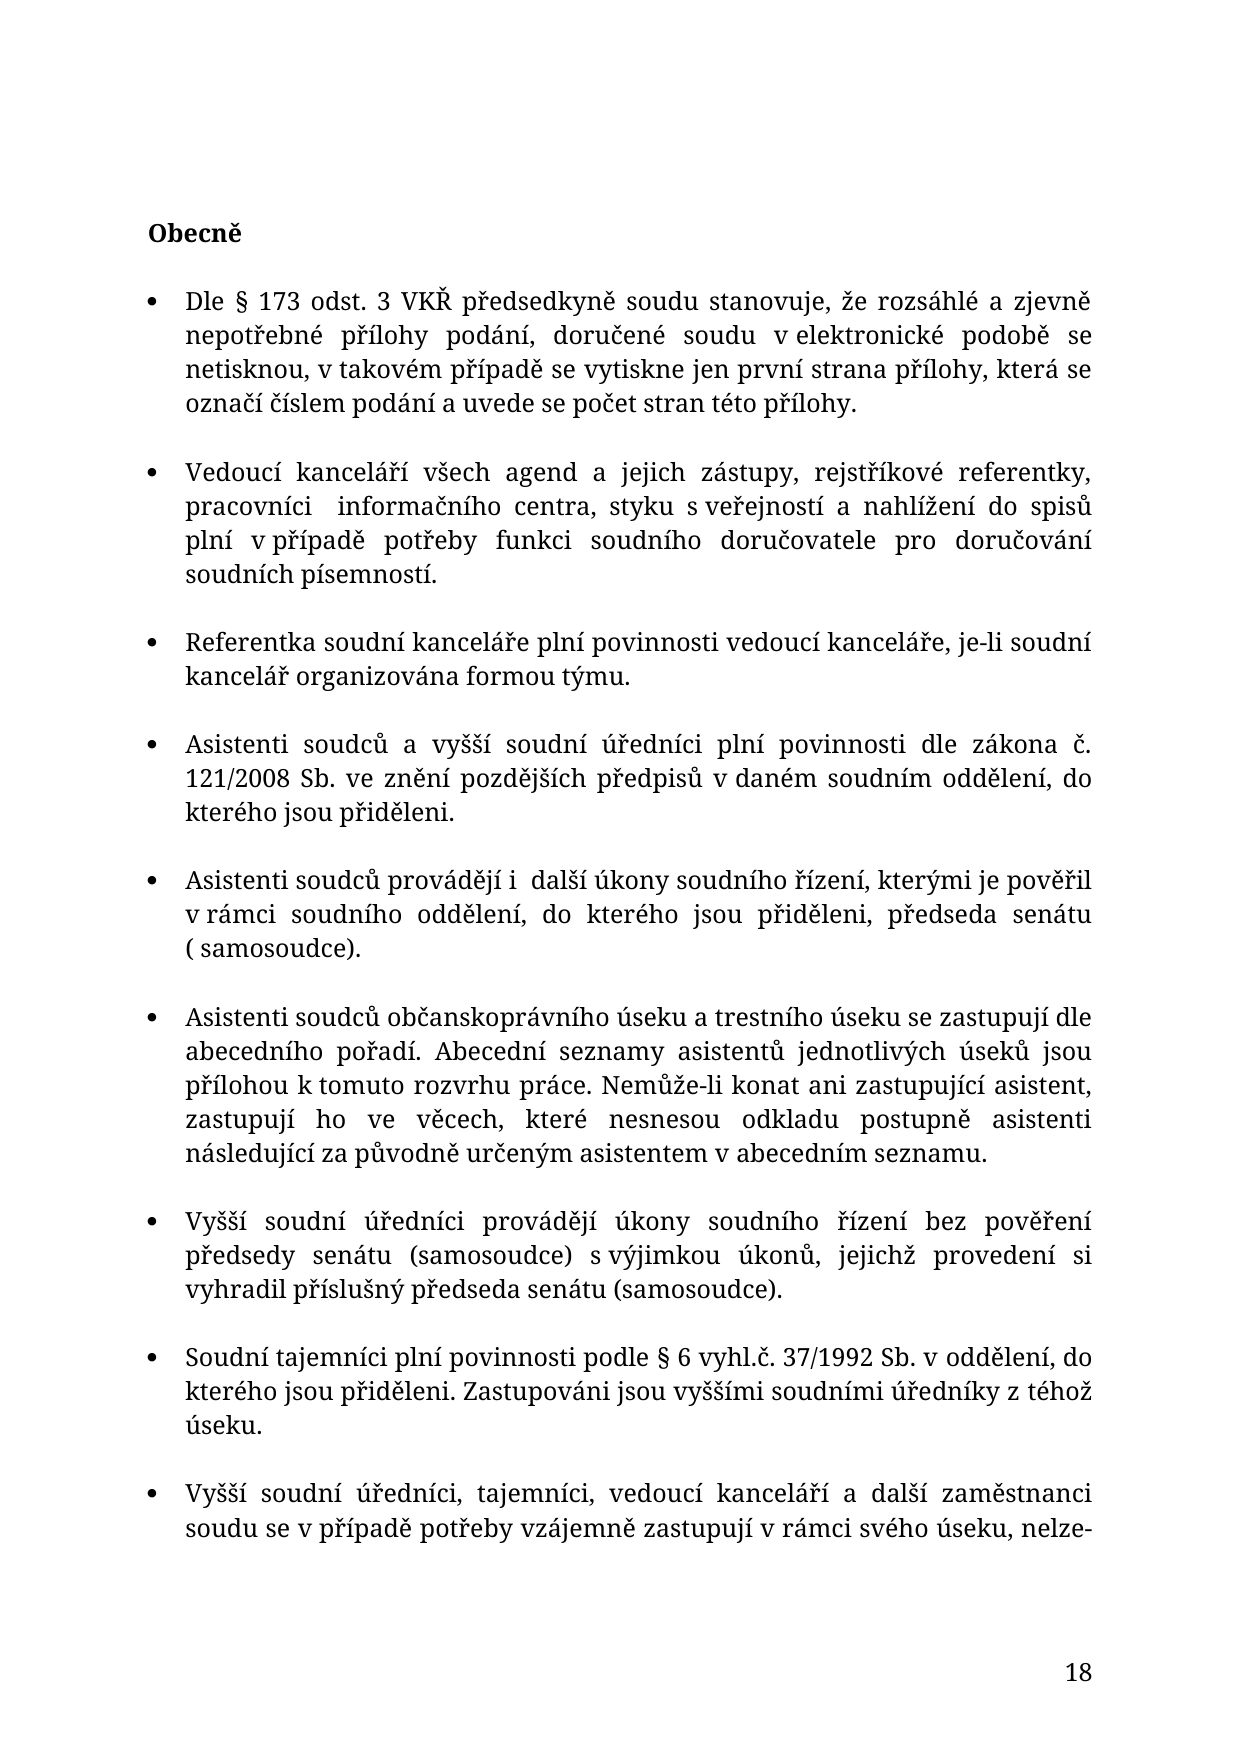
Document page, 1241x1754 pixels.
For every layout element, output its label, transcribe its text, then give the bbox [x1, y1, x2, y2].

list Soudní tajemníci plní povinnosti podle § 6 vyhl.č. 37/1992 Sb. v oddělení, do kterého jsou přiděleni. Zastupováni jsou vyššími soudními úředníky z téhož úseku. [148, 1340, 1092, 1442]
list Asistenti soudců provádějí i další úkony soudního řízení, kterými je pověřil v rámci soudního oddělení, do kterého jsou přiděleni, předseda senátu ( samosoudce). [148, 863, 1092, 965]
list Asistenti soudců a vyšší soudní úředníci plní povinnosti dle zákona č. 121/2008 Sb. ve znění pozdějších předpisů v daném soudním oddělení, do kterého jsou přiděleni. [148, 727, 1092, 829]
list Vedoucí kanceláří všech agend a jejich zástupy, rejstříkové referentky, pracovníci informačního centra, styku s veřejností a nahlížení do spisů plní v případě potřeby funkci soudního doručovatele pro doručování soudních písemností. [148, 454, 1092, 591]
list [148, 1476, 1092, 1544]
list Referentka soudní kanceláře plní povinnosti vedoucí kanceláře, je-li soudní kancelář organizována formou týmu. [148, 624, 1092, 693]
text Obecně [148, 216, 1092, 250]
list Dle § 173 odst. 3 VKŘ předsedkyně soudu stanovuje, že rozsáhlé a zjevně nepotřebné přílohy podání, doručené soudu v elektronické podobě se netisknou, v takovém případě se vytiskne jen první strana přílohy, která se označí číslem podání a uvede se počet stran této přílohy. [148, 284, 1092, 420]
list Asistenti soudců občanskoprávního úseku a trestního úseku se zastupují dle abecedního pořadí. Abecední seznamy asistentů jednotlivých úseků jsou přílohou k tomuto rozvrhu práce. Nemůže-li konat ani zastupující asistent, zastupují ho ve věcech, které nesnesou odkladu postupně asistenti následující za původně určeným asistentem v abecedním seznamu. [148, 999, 1092, 1169]
list Vyšší soudní úředníci provádějí úkony soudního řízení bez pověření předsedy senátu (samosoudce) s výjimkou úkonů, jejichž provedení si vyhradil příslušný předseda senátu (samosoudce). [148, 1204, 1092, 1306]
